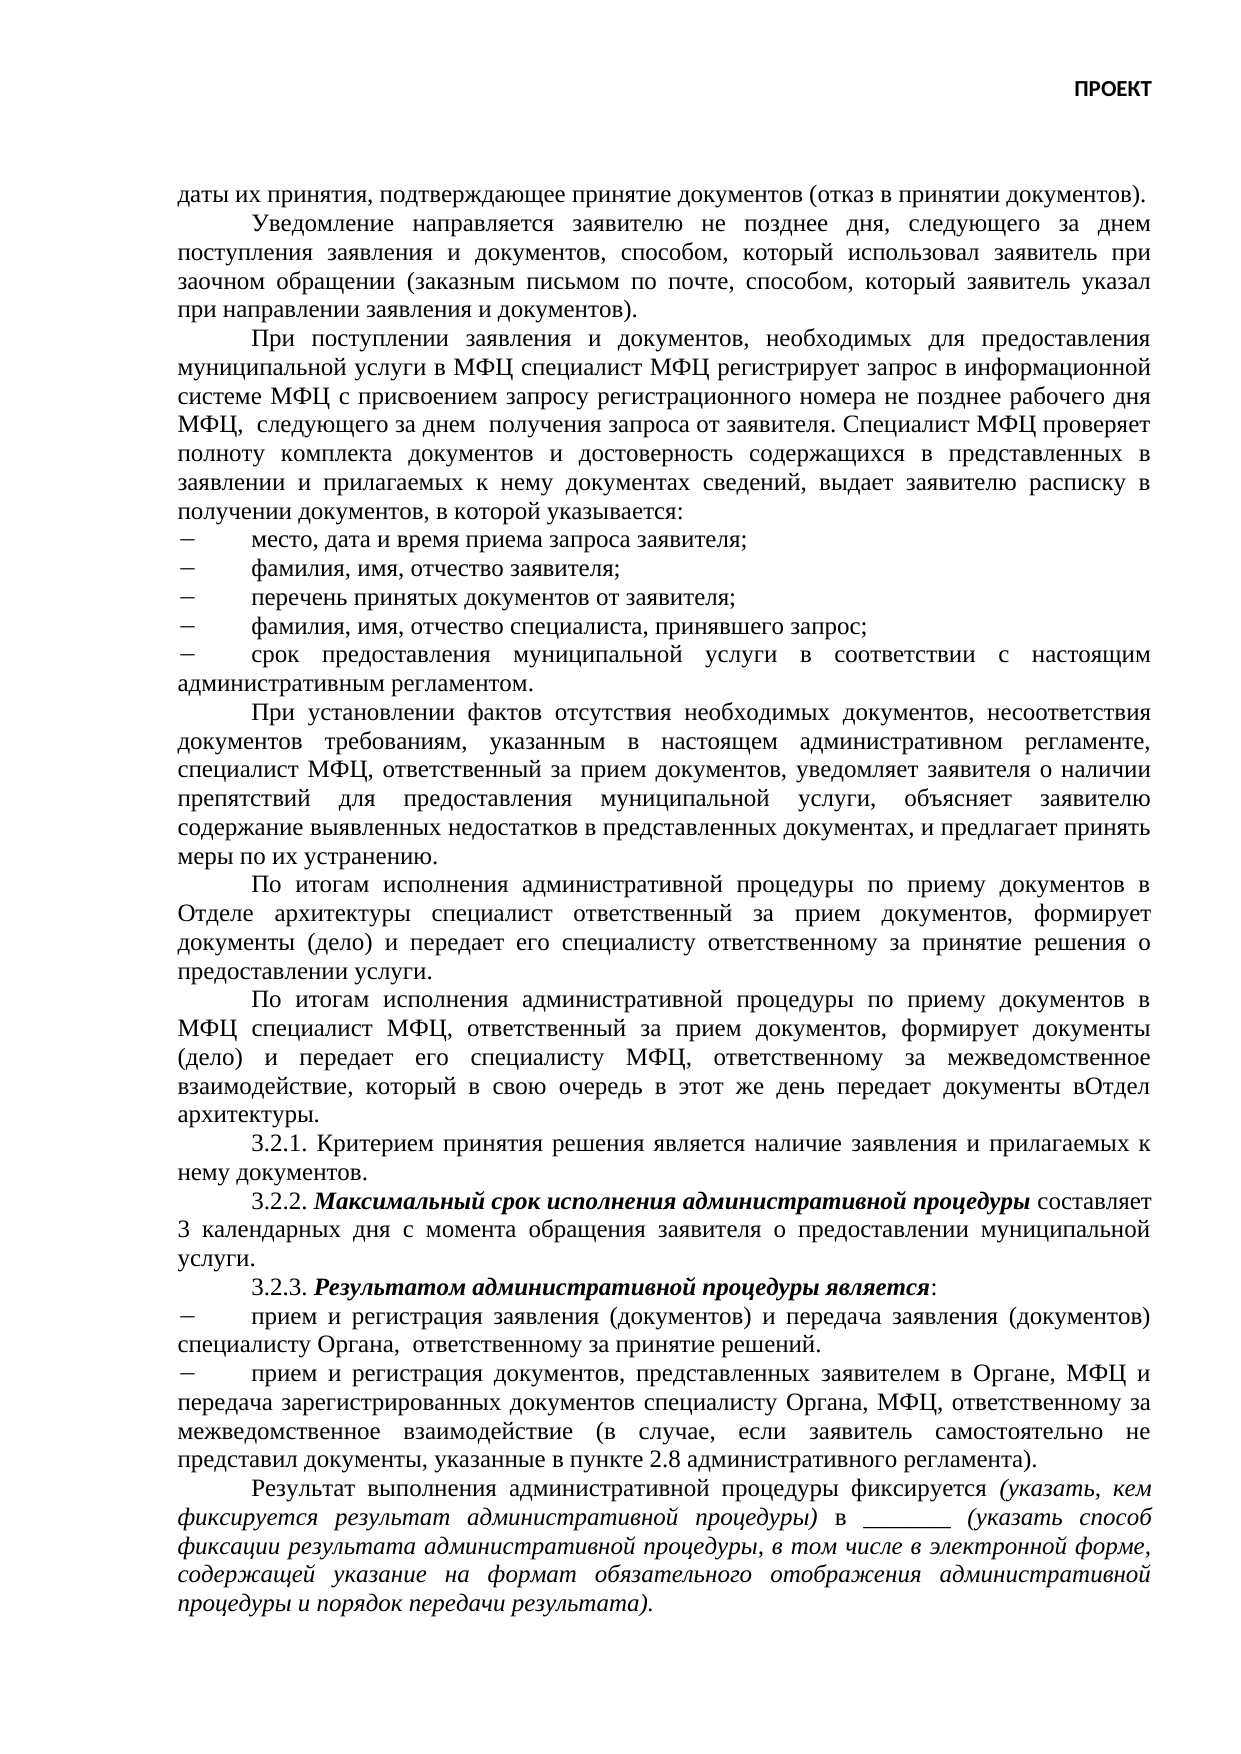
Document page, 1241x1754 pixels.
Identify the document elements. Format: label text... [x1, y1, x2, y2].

list фамилия, имя, отчество специалиста, принявшего запрос; [177, 611, 1152, 639]
list фамилия, имя, отчество заявителя; [177, 553, 1152, 582]
text При установлении фактов отсутствия необходимых документов, несоответствия документов требованиям, указанным в настоящем административном регламенте, специалист МФЦ, ответственный за прием документов, уведомляет заявителя о наличии препятствий для предоставления муниципальной услуги, объясняет заявителю содержание выявленных недостатков в представленных документах, и предлагает принять меры по их устранению. [177, 697, 1152, 869]
text При поступлении заявления и документов, необходимых для предоставления муниципальной услуги в МФЦ специалист МФЦ регистрирует запрос в информационной системе МФЦ с присвоением запросу регистрационного номера не позднее рабочего дня МФЦ, следующего за днем получения запроса от заявителя. Специалист МФЦ проверяет полноту комплекта документов и достоверность содержащихся в представленных в заявлении и прилагаемых к нему документах сведений, выдает заявителю расписку в получении документов, в которой указывается: [177, 323, 1152, 524]
text 3.2.1. Критерием принятия решения является наличие заявления и прилагаемых к нему документов. [177, 1128, 1152, 1186]
text По итогам исполнения административной процедуры по приему документов в Отделе архитектуры специалист ответственный за прием документов, формирует документы (дело) и передает его специалисту ответственному за принятие решения о предоставлении услуги. [177, 869, 1152, 984]
list перечень принятых документов от заявителя; [177, 582, 1152, 611]
text Результат выполнения административной процедуры фиксируется (указать, кем фиксируется результат административной процедуры) в _______ (указать способ фиксации результата административной процедуры, в том числе в электронной форме, содержащей указание на формат обязательного отображения административной процедуры и порядок передачи результата). [177, 1473, 1152, 1617]
text По итогам исполнения административной процедуры по приему документов в МФЦ специалист МФЦ, ответственный за прием документов, формирует документы (дело) и передает его специалисту МФЦ, ответственному за межведомственное взаимодействие, который в свою очередь в этот же день передает документы вОтдел архитектуры. [177, 984, 1152, 1128]
list место, дата и время приема запроса заявителя; [177, 524, 1152, 553]
list прием и регистрация заявления (документов) и передача заявления (документов) специалисту Органа, ответственному за принятие решений. [177, 1301, 1152, 1358]
list срок предоставления муниципальной услуги в соответствии с настоящим административным регламентом. [177, 639, 1152, 697]
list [177, 179, 1152, 208]
text 3.2.2. Максимальный срок исполнения административной процедуры составляет 3 календарных дня с момента обращения заявителя о предоставлении муниципальной услуги. [177, 1186, 1152, 1272]
text 3.2.3. Результатом административной процедуры является: [177, 1272, 1152, 1301]
text Уведомление направляется заявителю не позднее дня, следующего за днем поступления заявления и документов, способом, который использовал заявитель при заочном обращении (заказным письмом по почте, способом, который заявитель указал при направлении заявления и документов). [177, 208, 1152, 323]
list прием и регистрация документов, представленных заявителем в Органе, МФЦ и передача зарегистрированных документов специалисту Органа, МФЦ, ответственному за межведомственное взаимодействие (в случае, если заявитель самостоятельно не представил документы, указанные в пункте 2.8 административного регламента). [177, 1358, 1152, 1473]
